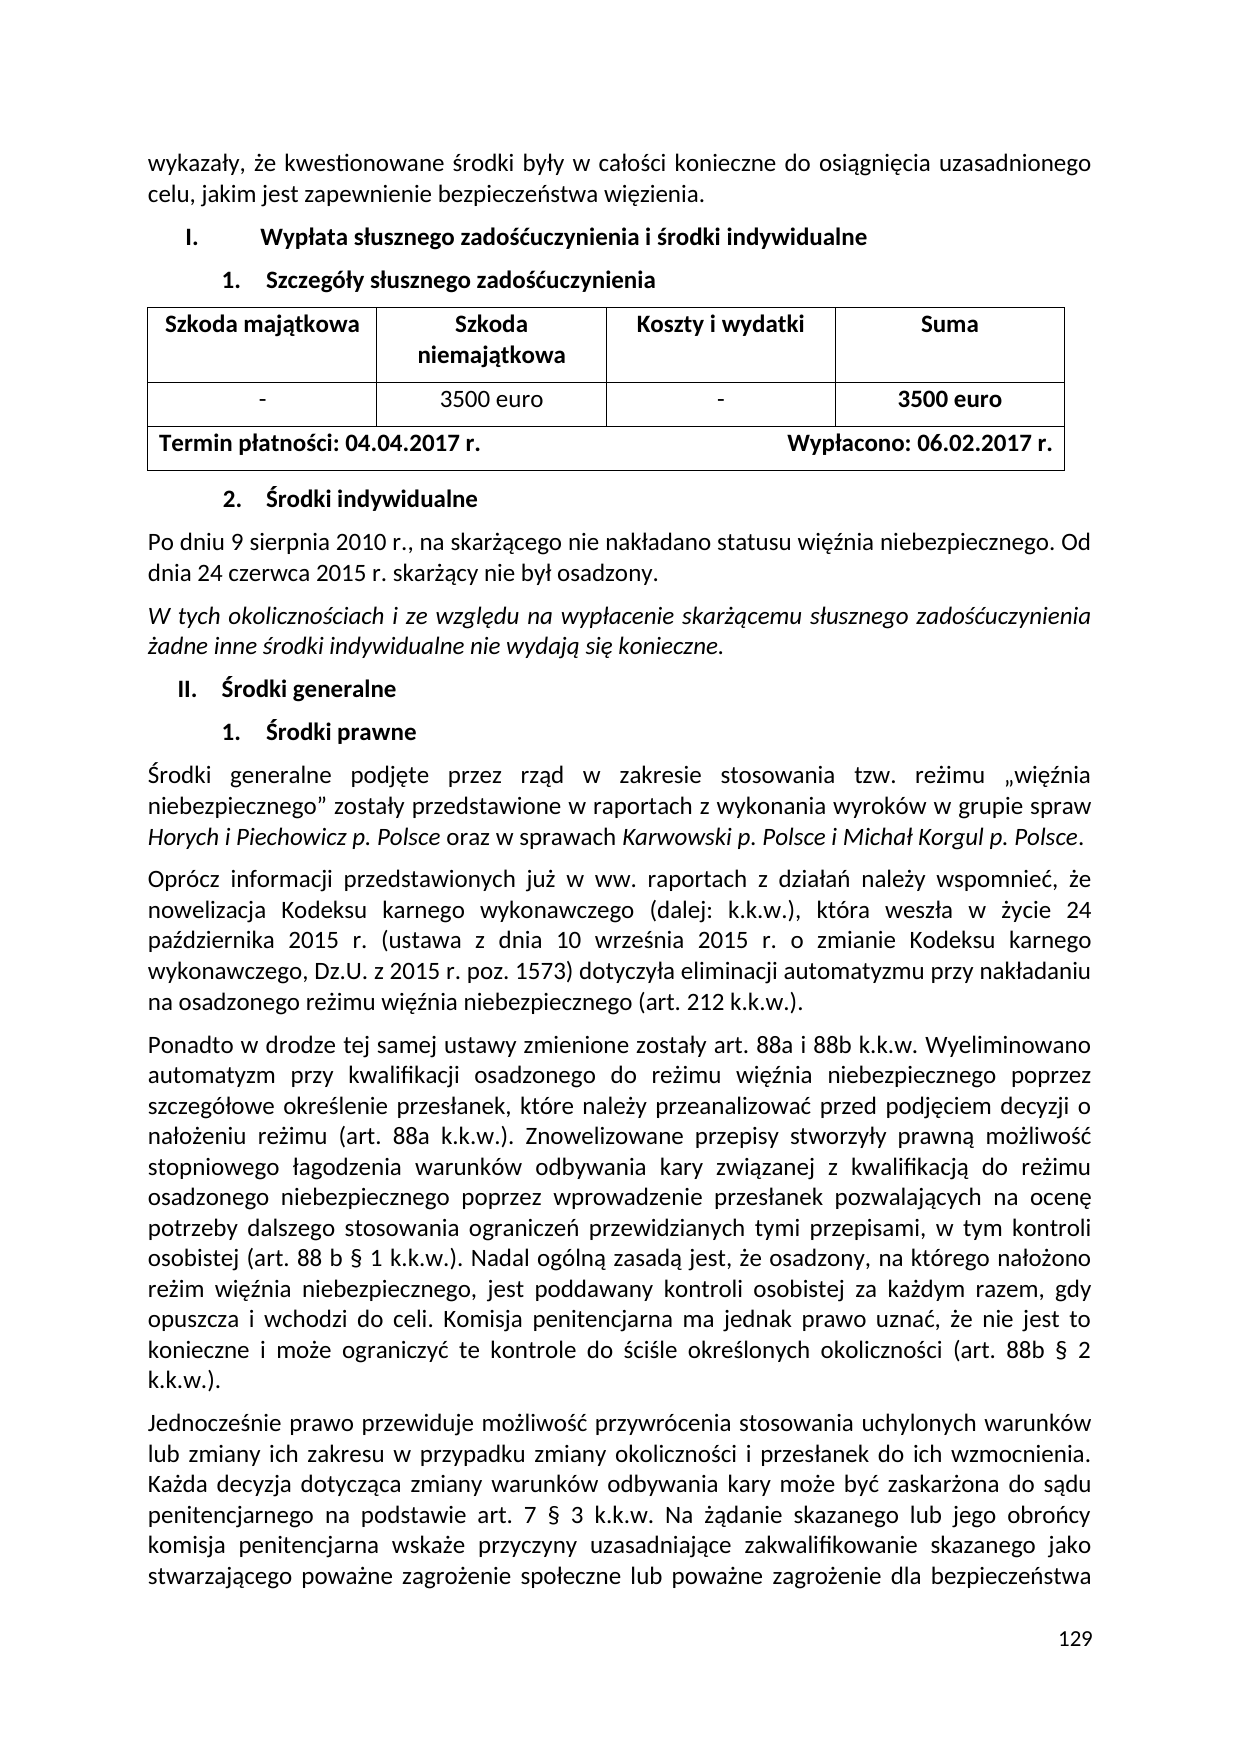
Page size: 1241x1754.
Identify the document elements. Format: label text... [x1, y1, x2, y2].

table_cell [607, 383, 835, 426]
list Środki generalne [177, 673, 1093, 704]
text 2. Środki indywidualne [223, 483, 1093, 514]
text Po dniu 9 sierpnia 2010 r., na skarżącego nie nakładano statusu więźnia niebezpiecznego. Od dnia 24 czerwca 2015 r. skarżący nie był osadzony. [148, 526, 1093, 587]
text W tych okolicznościach i ze względu na wypłacenie skarżącemu słusznego zadośćuczynienia żadne inne środki indywidualne nie wydają się konieczne. [148, 600, 1093, 661]
text Ponadto w drodze tej samej ustawy zmienione zostały art. 88a i 88b k.k.w. Wyeliminowano automatyzm przy kwalifikacji osadzonego do reżimu więźnia niebezpiecznego poprzez szczegółowe określenie przesłanek, które należy przeanalizować przed podjęciem decyzji o nałożeniu reżimu (art. 88a k.k.w.). Znowelizowane przepisy stworzyły prawną możliwość stopniowego łagodzenia warunków odbywania kary związanej z kwalifikacją do reżimu osadzonego niebezpiecznego poprzez wprowadzenie przesłanek pozwalających na ocenę potrzeby dalszego stosowania ograniczeń przewidzianych tymi przepisami, w tym kontroli osobistej (art. 88 b § 1 k.k.w.). Nadal ogólną zasadą jest, że osadzony, na którego nałożono reżim więźnia niebezpiecznego, jest poddawany kontroli osobistej za każdym razem, gdy opuszcza i wchodzi do celi. Komisja penitencjarna ma jednak prawo uznać, że nie jest to konieczne i może ograniczyć te kontrole do ściśle określonych okoliczności (art. 88b § 2 k.k.w.). [148, 1029, 1093, 1395]
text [148, 1407, 1093, 1591]
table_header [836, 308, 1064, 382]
text Środki generalne podjęte przez rząd w zakresie stosowania tzw. reżimu „więźnia niebezpiecznego” zostały przedstawione w raportach z wykonania wyroków w grupie spraw Horych i Piechowicz p. Polsce oraz w sprawach Karwowski p. Polsce i Michał Korgul p. Polsce. [148, 759, 1093, 851]
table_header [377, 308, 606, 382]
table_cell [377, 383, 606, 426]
text 1. Szczegóły słusznego zadośćuczynienia [221, 264, 1093, 295]
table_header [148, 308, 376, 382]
text Oprócz informacji przedstawionych już w ww. raportach z działań należy wspomnieć, że nowelizacja Kodeksu karnego wykonawczego (dalej: k.k.w.), która weszła w życie 24 października 2015 r. (ustawa z dnia 10 września 2015 r. o zmianie Kodeksu karnego wykonawczego, Dz.U. z 2015 r. poz. 1573) dotyczyła eliminacji automatyzmu przy nakładaniu na osadzonego reżimu więźnia niebezpiecznego (art. 212 k.k.w.). [148, 864, 1093, 1016]
list Środki prawne [221, 717, 1093, 747]
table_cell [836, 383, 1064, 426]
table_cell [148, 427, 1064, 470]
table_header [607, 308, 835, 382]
list Wypłata słusznego zadośćuczynienia i środki indywidualne [185, 221, 1093, 252]
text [148, 148, 1093, 209]
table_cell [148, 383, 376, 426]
